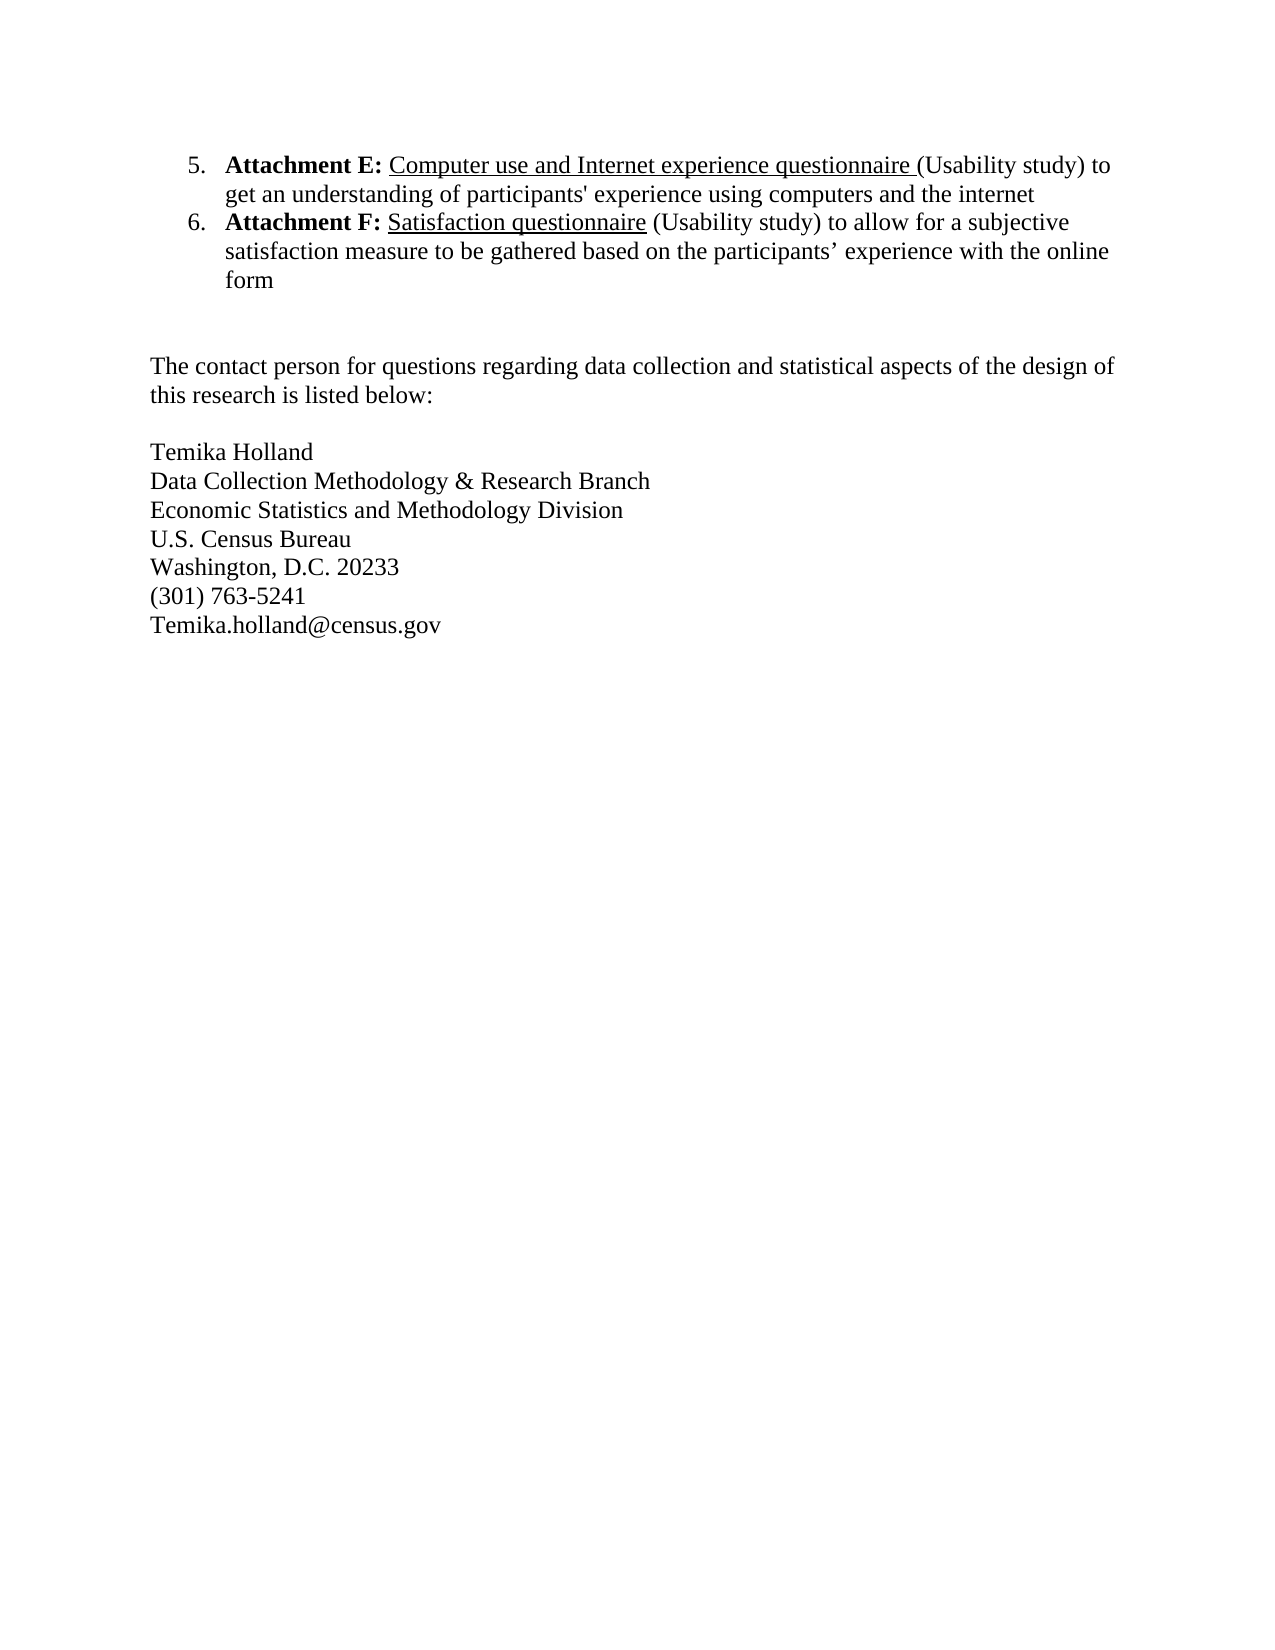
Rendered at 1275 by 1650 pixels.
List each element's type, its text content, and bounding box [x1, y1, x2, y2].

list Attachment E: Computer use and Internet experience questionnaire (Usability study) to get an understanding of participants' experience using computers and the internet [187, 150, 1125, 207]
text Washington, D.C. 20233 [150, 552, 1125, 581]
text Data Collection Methodology & Research Branch [150, 466, 1125, 495]
text (301) 763-5241 [150, 581, 1125, 610]
text Temika Holland [150, 437, 1125, 466]
list Attachment F: Satisfaction questionnaire (Usability study) to allow for a subjective satisfaction measure to be gathered based on the participants’ experience with the online form [187, 207, 1125, 294]
text U.S. Census Bureau [150, 524, 1125, 552]
text Temika.holland@census.gov [150, 610, 1125, 639]
text The contact person for questions regarding data collection and statistical aspects of the design of this research is listed below: [150, 351, 1125, 409]
text Economic Statistics and Methodology Division [150, 495, 1125, 524]
